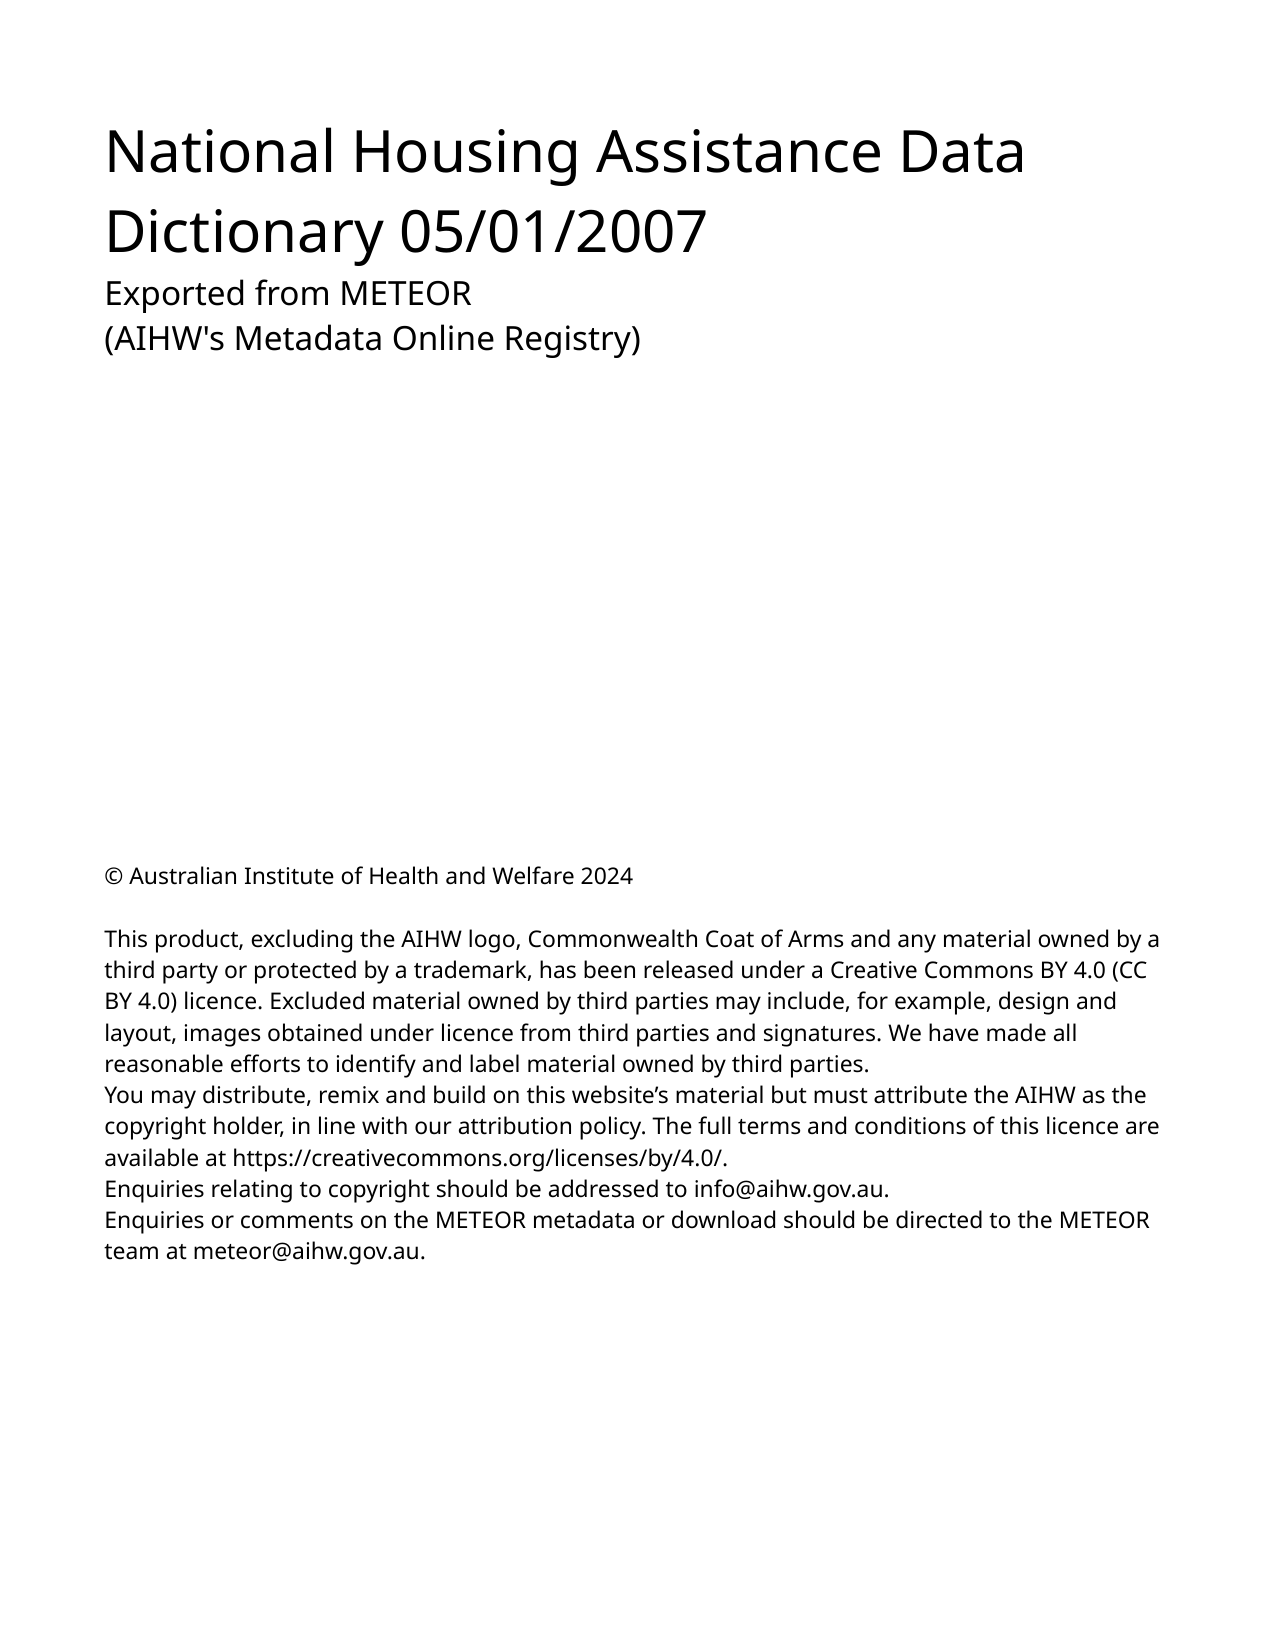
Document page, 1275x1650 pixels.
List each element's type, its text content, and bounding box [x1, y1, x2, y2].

text You may distribute, remix and build on this website’s material but must attribute the AIHW as the copyright holder, in line with our attribution policy. The full terms and conditions of this licence are available at https://creativecommons.org/licenses/by/4.0/. [104, 1079, 1171, 1173]
text Enquiries or comments on the METEOR metadata or download should be directed to the METEOR team at meteor@aihw.gov.au. [104, 1204, 1171, 1266]
text © Australian Institute of Health and Welfare 2024 [104, 860, 1171, 891]
text Enquiries relating to copyright should be addressed to info@aihw.gov.au. [104, 1173, 1171, 1204]
text This product, excluding the AIHW logo, Commonwealth Coat of Arms and any material owned by a third party or protected by a trademark, has been released under a Creative Commons BY 4.0 (CC BY 4.0) licence. Excluded material owned by third parties may include, for example, design and layout, images obtained under licence from third parties and signatures. We have made all reasonable efforts to identify and label material owned by third parties. [104, 923, 1171, 1079]
title National Housing Assistance Data Dictionary 05/01/2007 [104, 110, 1171, 269]
subtitle (AIHW's Metadata Online Registry) [104, 315, 1171, 360]
subtitle Exported from METEOR [104, 269, 1171, 315]
